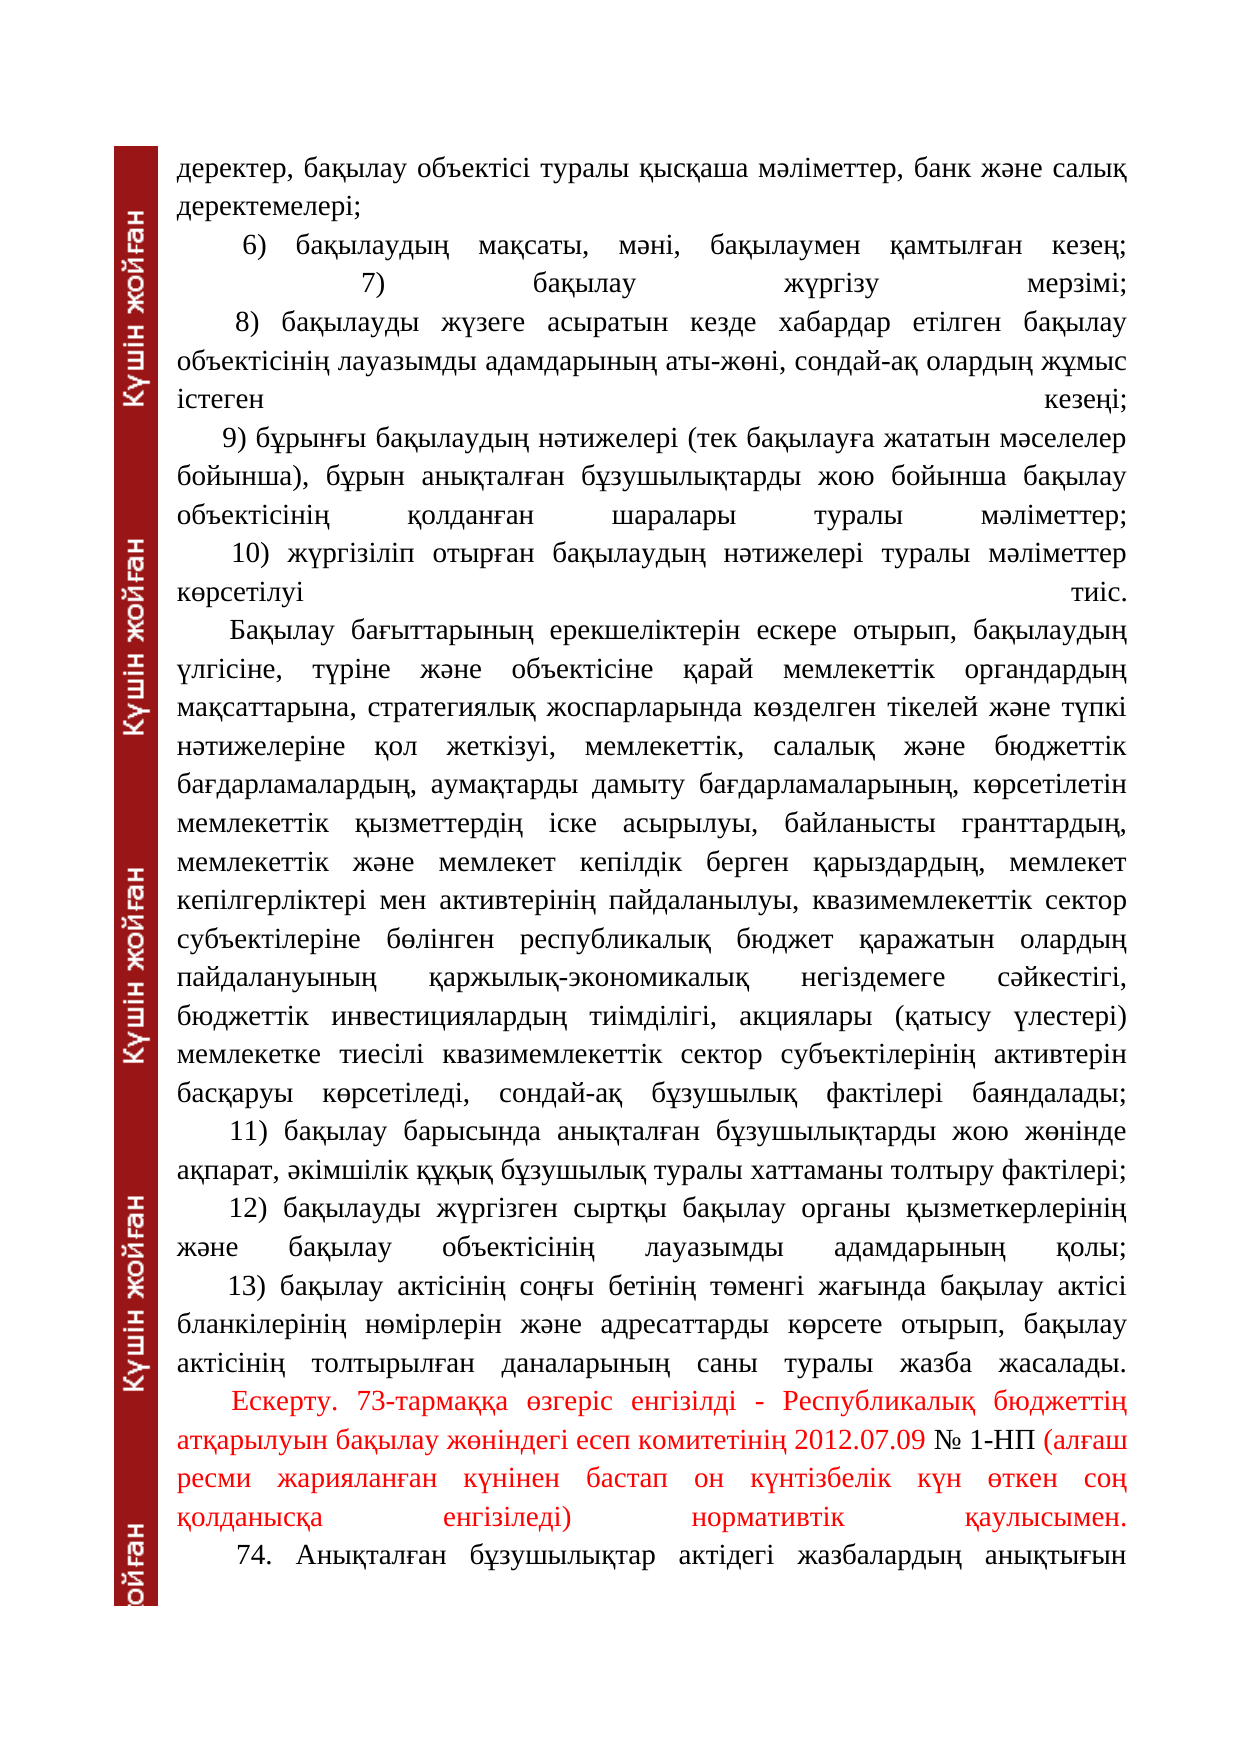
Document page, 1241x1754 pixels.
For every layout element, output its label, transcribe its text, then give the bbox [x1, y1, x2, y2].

picture [114, 1571, 158, 1606]
picture [114, 146, 158, 150]
